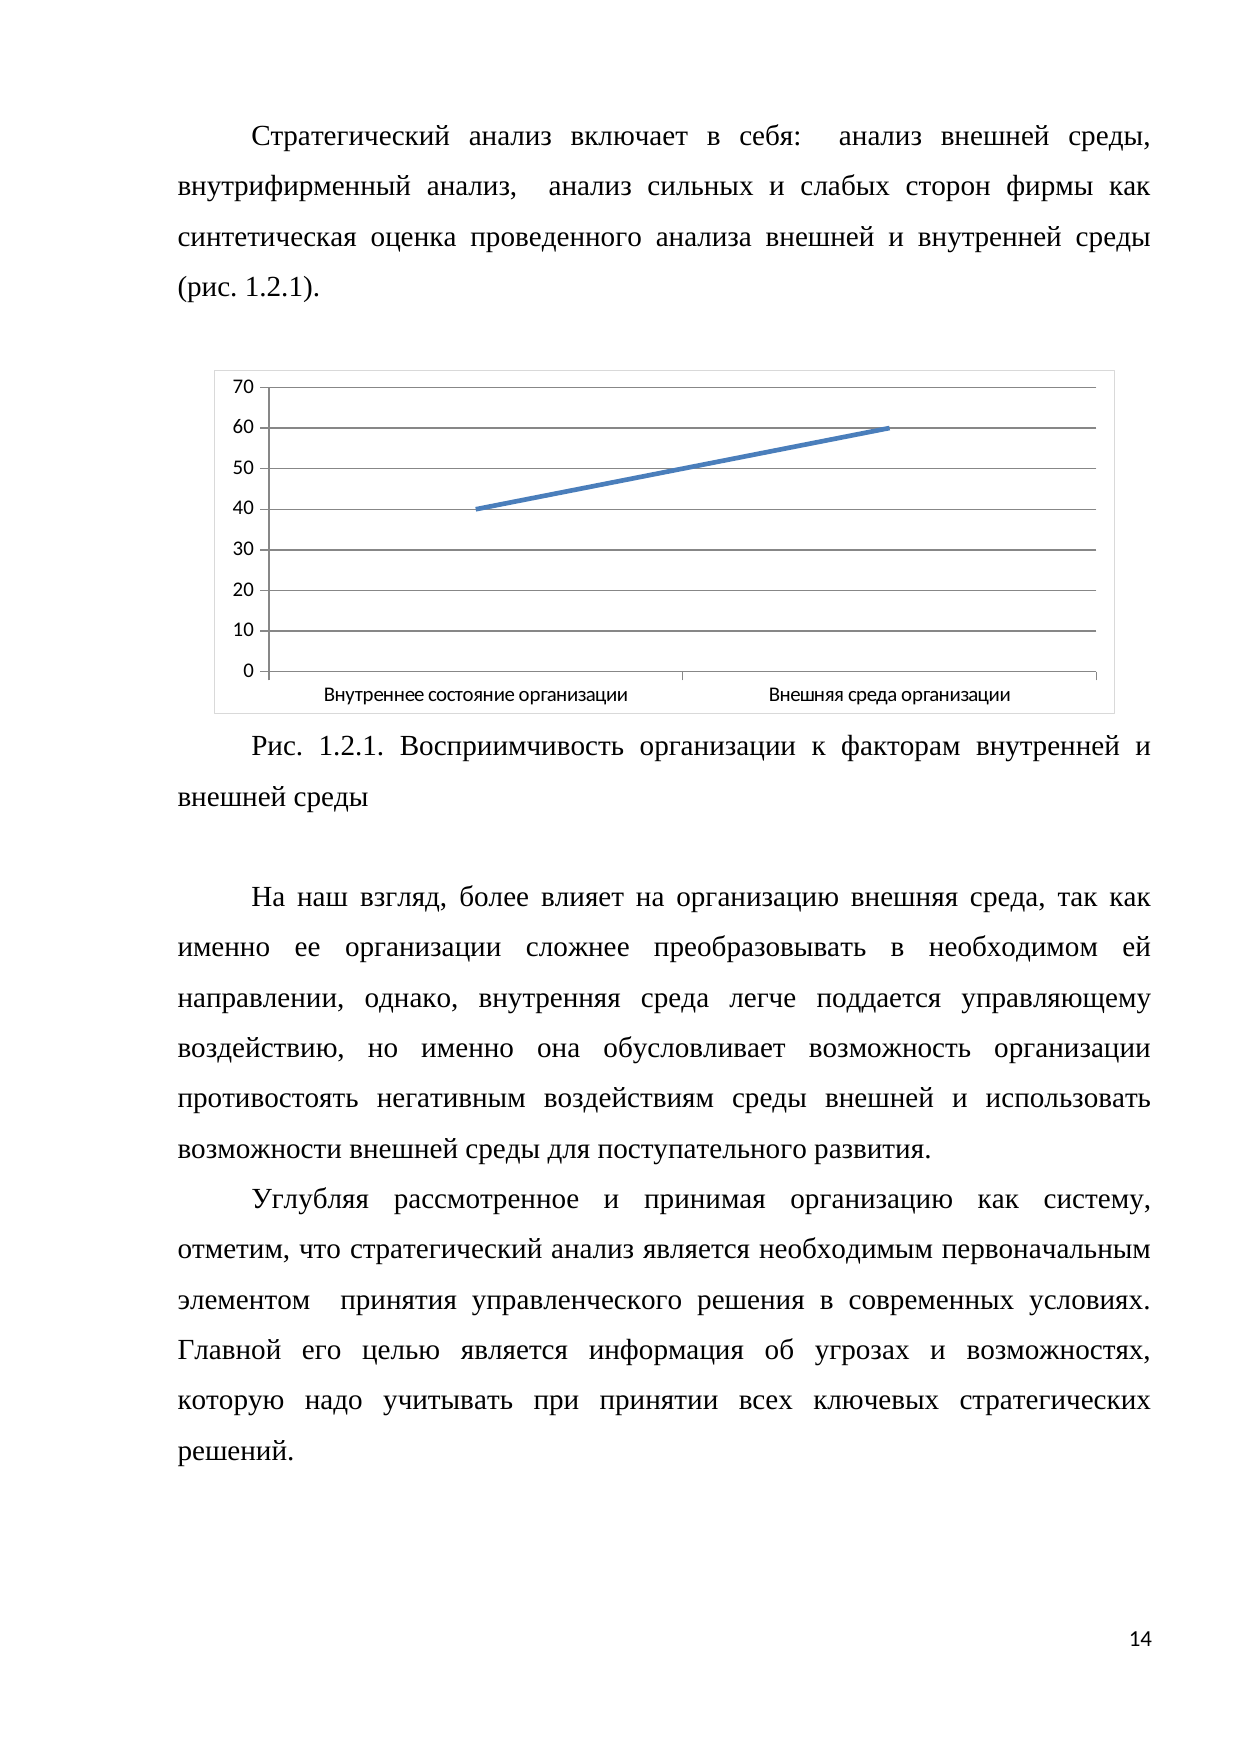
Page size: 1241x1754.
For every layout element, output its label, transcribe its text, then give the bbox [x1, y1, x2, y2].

text Рис. 1.2.1. Восприимчивость организации к факторам внутренней и внешней среды [177, 728, 1152, 812]
text Углубляя рассмотренное и принимая организацию как систему, отметим, что стратегический анализ является необходимым первоначальным элементом принятия управленческого решения в современных условиях. Главной его целью является информация об угрозах и возможностях, которую надо учитывать при принятии всех ключевых стратегических решений. [177, 1181, 1152, 1466]
text Стратегический анализ включает в себя: анализ внешней среды, внутрифирменный анализ, анализ сильных и слабых сторон фирмы как синтетическая оценка проведенного анализа внешней и внутренней среды (рис. 1.2.1). [177, 118, 1152, 303]
text На наш взгляд, более влияет на организацию внешняя среда, так как именно ее организации сложнее преобразовывать в необходимом ей направлении, однако, внутренняя среда легче поддается управляющему воздействию, но именно она обусловливает возможность организации противостоять негативным воздействиям среды внешней и использовать возможности внешней среды для поступательного развития. [177, 879, 1152, 1164]
